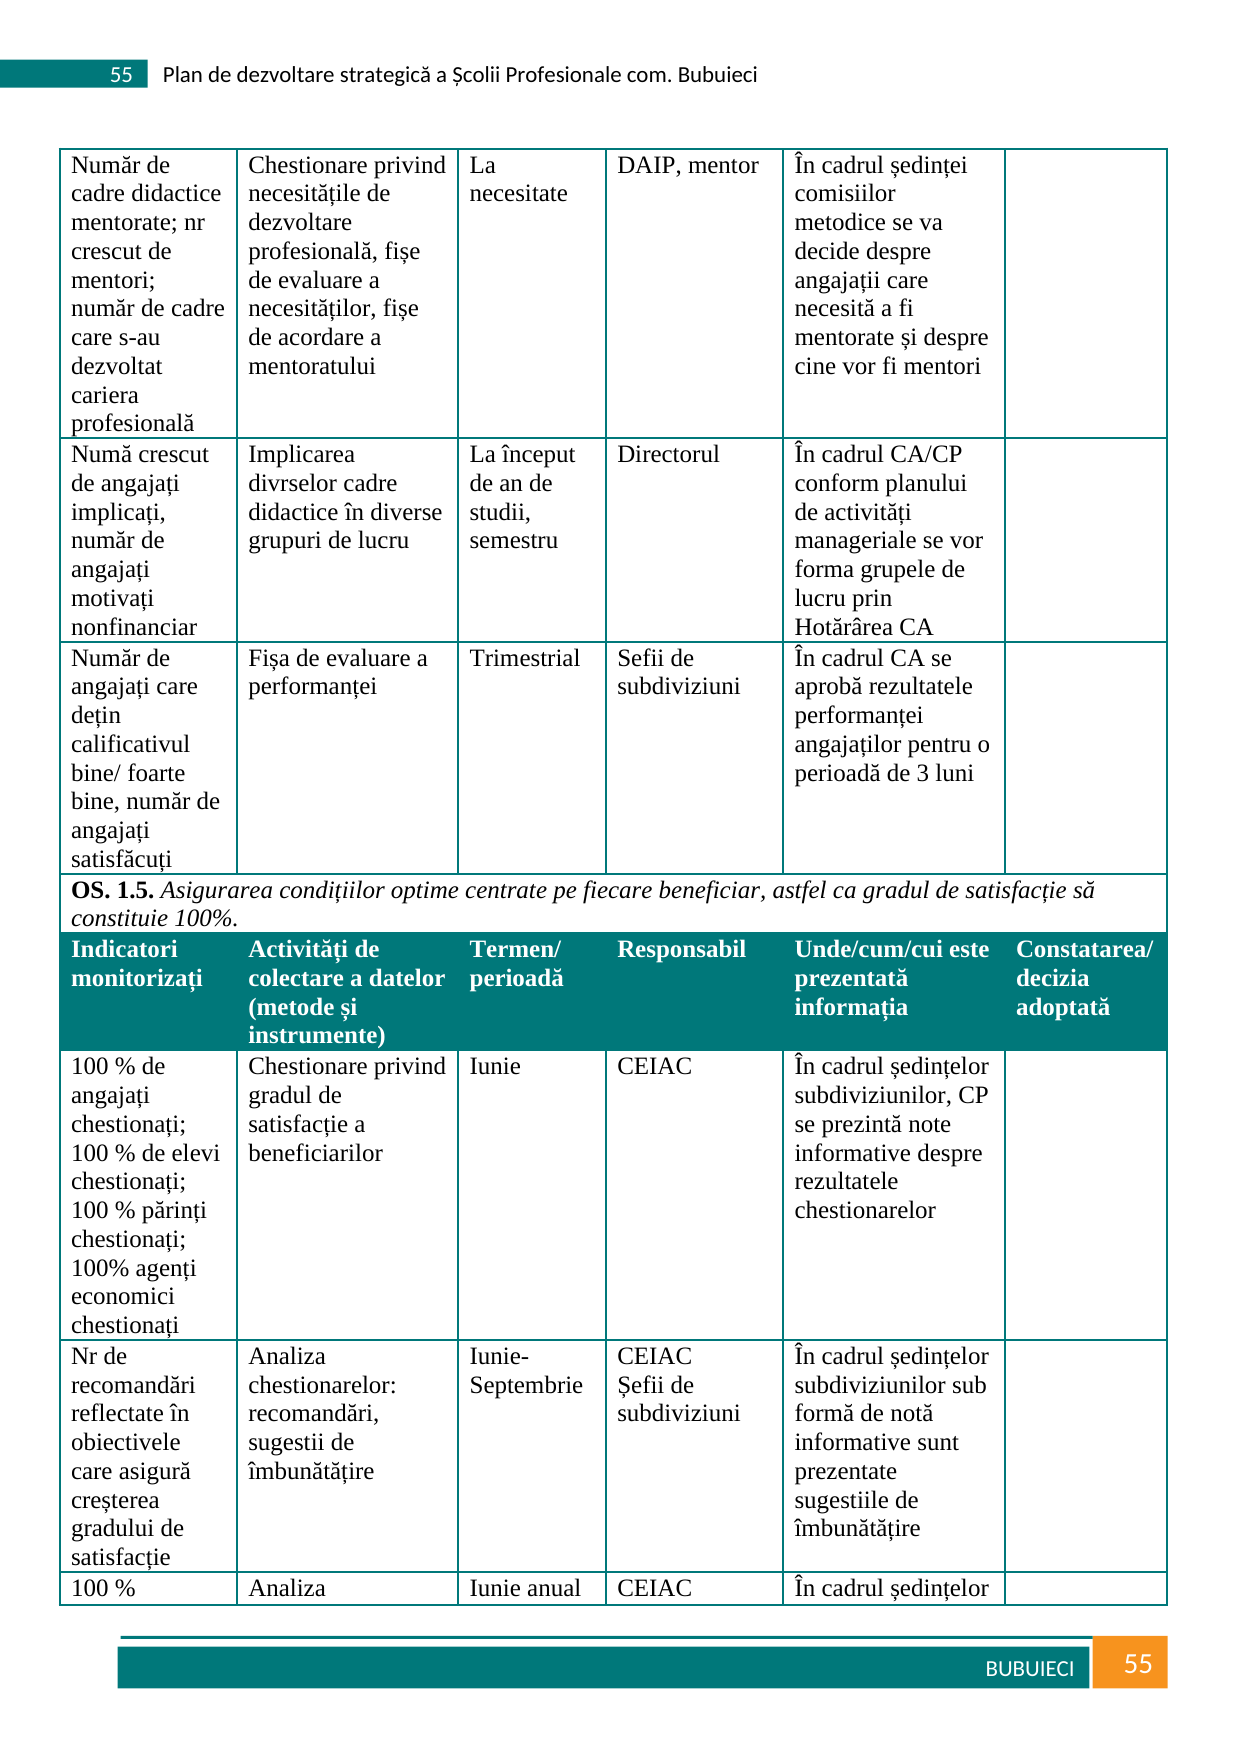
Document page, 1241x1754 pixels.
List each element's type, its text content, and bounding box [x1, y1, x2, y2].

table_cell La necesitate [459, 150, 605, 437]
table_cell În cadrul ședințelor subdiviziunilor, CP se prezintă note informative despre rezultatele chestionarelor [784, 1051, 1004, 1339]
table_cell Activități de colectare a datelor (metode și instrumente) [238, 934, 457, 1049]
table_cell Termen/perioadă [459, 934, 605, 1049]
table_cell Analiza chestionarelor: recomandări, sugestii de îmbunătățire [238, 1341, 457, 1571]
table_cell Număr de cadre didactice mentorate; nr crescut de mentori; număr de cadre care s-au dezvoltat cariera profesională [61, 150, 236, 437]
table_cell Indicatori monitorizați [61, 934, 236, 1049]
table_cell [1006, 150, 1166, 437]
table_cell Iunie-Septembrie [459, 1341, 605, 1571]
table_cell În cadrul CA/CP conform planului de activități manageriale se vor forma grupele de lucru prin Hotărârea CA [784, 439, 1004, 641]
table_cell [1006, 1341, 1166, 1571]
table_cell În cadrul ședințelor subdiviziunilor sub formă de notă informative sunt prezentate sugestiile de îmbunătățire [784, 1341, 1004, 1571]
table_cell Iunie anual [459, 1573, 605, 1604]
table_cell Implicarea divrselor cadre didactice în diverse grupuri de lucru [238, 439, 457, 641]
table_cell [238, 1573, 457, 1604]
table_cell [1006, 439, 1166, 641]
table_cell Număr de angajați care dețin calificativul bine/ foarte bine, număr de angajați satisfăcuți [61, 643, 236, 873]
table_cell Directorul [607, 439, 782, 641]
table_cell Responsabil [607, 934, 782, 1049]
table_cell Constatarea/decizia adoptată [1006, 934, 1166, 1049]
table_cell Chestionare privind gradul de satisfacție a beneficiarilor [238, 1051, 457, 1339]
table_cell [784, 1573, 1004, 1604]
table_cell Trimestrial [459, 643, 605, 873]
table_cell Unde/cum/cui este prezentată informația [784, 934, 1004, 1049]
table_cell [61, 1573, 236, 1604]
table_cell [1006, 643, 1166, 873]
table_cell CEIAC [607, 1573, 782, 1604]
table_cell Sefii de subdiviziuni [607, 643, 782, 873]
table_cell Iunie [459, 1051, 605, 1339]
table_cell DAIP, mentor [607, 150, 782, 437]
table_cell CEIAC [607, 1051, 782, 1339]
table_cell [1006, 1051, 1166, 1339]
table_cell CEIAC Șefii de subdiviziuni [607, 1341, 782, 1571]
table_cell OS. 1.5. Asigurarea condițiilor optime centrate pe fiecare beneficiar, astfel ca gradul de satisfacție să constituie 100%. [61, 875, 1166, 932]
table_cell Numă crescut de angajați implicați, număr de angajați motivați nonfinanciar [61, 439, 236, 641]
table_cell [1006, 1573, 1166, 1604]
table_cell În cadrul ședinței comisiilor metodice se va decide despre angajații care necesită a fi mentorate și despre cine vor fi mentori [784, 150, 1004, 437]
table_cell Chestionare privind necesitățile de dezvoltare profesională, fișe de evaluare a necesităților, fișe de acordare a mentoratului [238, 150, 457, 437]
table_cell Nr de recomandări reflectate în obiectivele care asigură creșterea gradului de satisfacție [61, 1341, 236, 1571]
table_cell În cadrul CA se aprobă rezultatele performanței angajaților pentru o perioadă de 3 luni [784, 643, 1004, 873]
table_cell La început de an de studii, semestru [459, 439, 605, 641]
table_cell Fișa de evaluare a performanței [238, 643, 457, 873]
table_cell 100 % de angajați chestionați; 100 % de elevi chestionați; 100 % părinți chestionați; 100% agenți economici chestionați [61, 1051, 236, 1339]
